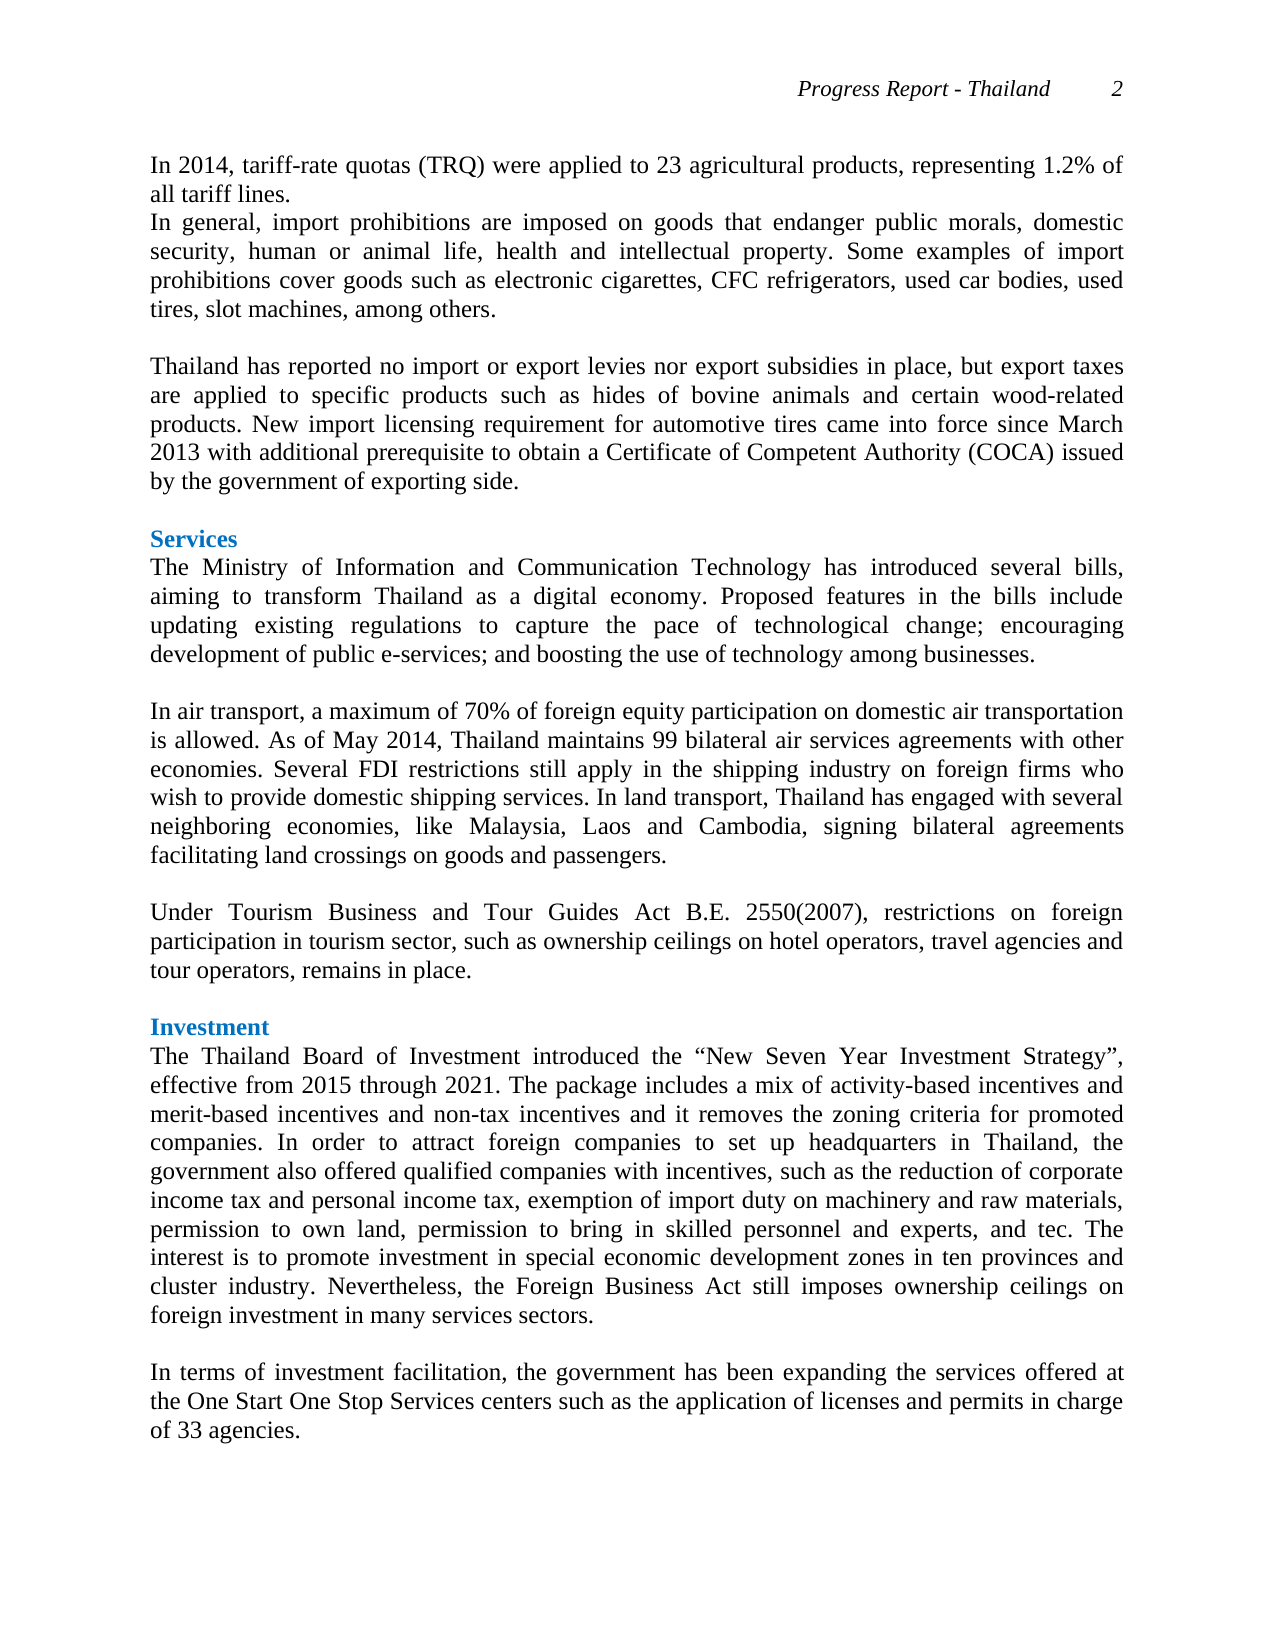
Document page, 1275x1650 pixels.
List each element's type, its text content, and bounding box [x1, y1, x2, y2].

text In air transport, a maximum of 70% of foreign equity participation on domestic air transportation is allowed. As of May 2014, Thailand maintains 99 bilateral air services agreements with other economies. Several FDI restrictions still apply in the shipping industry on foreign firms who wish to provide domestic shipping services. In land transport, Thailand has engaged with several neighboring economies, like Malaysia, Laos and Cambodia, signing bilateral agreements facilitating land crossings on goods and passengers. [150, 696, 1125, 869]
text The Thailand Board of Investment introduced the “New Seven Year Investment Strategy”, effective from 2015 through 2021. The package includes a mix of activity-based incentives and merit-based incentives and non-tax incentives and it removes the zoning criteria for promoted companies. In order to attract foreign companies to set up headquarters in Thailand, the government also offered qualified companies with incentives, such as the reduction of corporate income tax and personal income tax, exemption of import duty on machinery and raw materials, permission to own land, permission to bring in skilled personnel and experts, and tec. The interest is to promote investment in special economic development zones in ten provinces and cluster industry. Nevertheless, the Foreign Business Act still imposes ownership ceilings on foreign investment in many services sectors. [150, 1041, 1125, 1329]
text Thailand has reported no import or export levies nor export subsidies in place, but export taxes are applied to specific products such as hides of bovine animals and certain wood-related products. New import licensing requirement for automotive tires came into force since March 2013 with additional prerequisite to obtain a Certificate of Competent Authority (COCA) issued by the government of exporting side. [150, 351, 1125, 495]
text The Ministry of Information and Communication Technology has introduced several bills, aiming to transform Thailand as a digital economy. Proposed features in the bills include updating existing regulations to capture the pace of technological change; encouraging development of public e-services; and boosting the use of technology among businesses. [150, 552, 1125, 667]
text Services [150, 524, 1125, 552]
text In 2014, tariff-rate quotas (TRQ) were applied to 23 agricultural products, representing 1.2% of all tariff lines. [150, 150, 1125, 207]
text In general, import prohibitions are imposed on goods that endanger public morals, domestic security, human or animal life, health and intellectual property. Some examples of import prohibitions cover goods such as electronic cigarettes, CFC refrigerators, used car bodies, used tires, slot machines, among others. [150, 207, 1125, 322]
text Investment [150, 1012, 1125, 1041]
text Under Tourism Business and Tour Guides Act B.E. 2550(2007), restrictions on foreign participation in tourism sector, such as ownership ceilings on hotel operators, travel agencies and tour operators, remains in place. [150, 897, 1125, 984]
text In terms of investment facilitation, the government has been expanding the services offered at the One Start One Stop Services centers such as the application of licenses and permits in charge of 33 agencies. [150, 1357, 1125, 1444]
